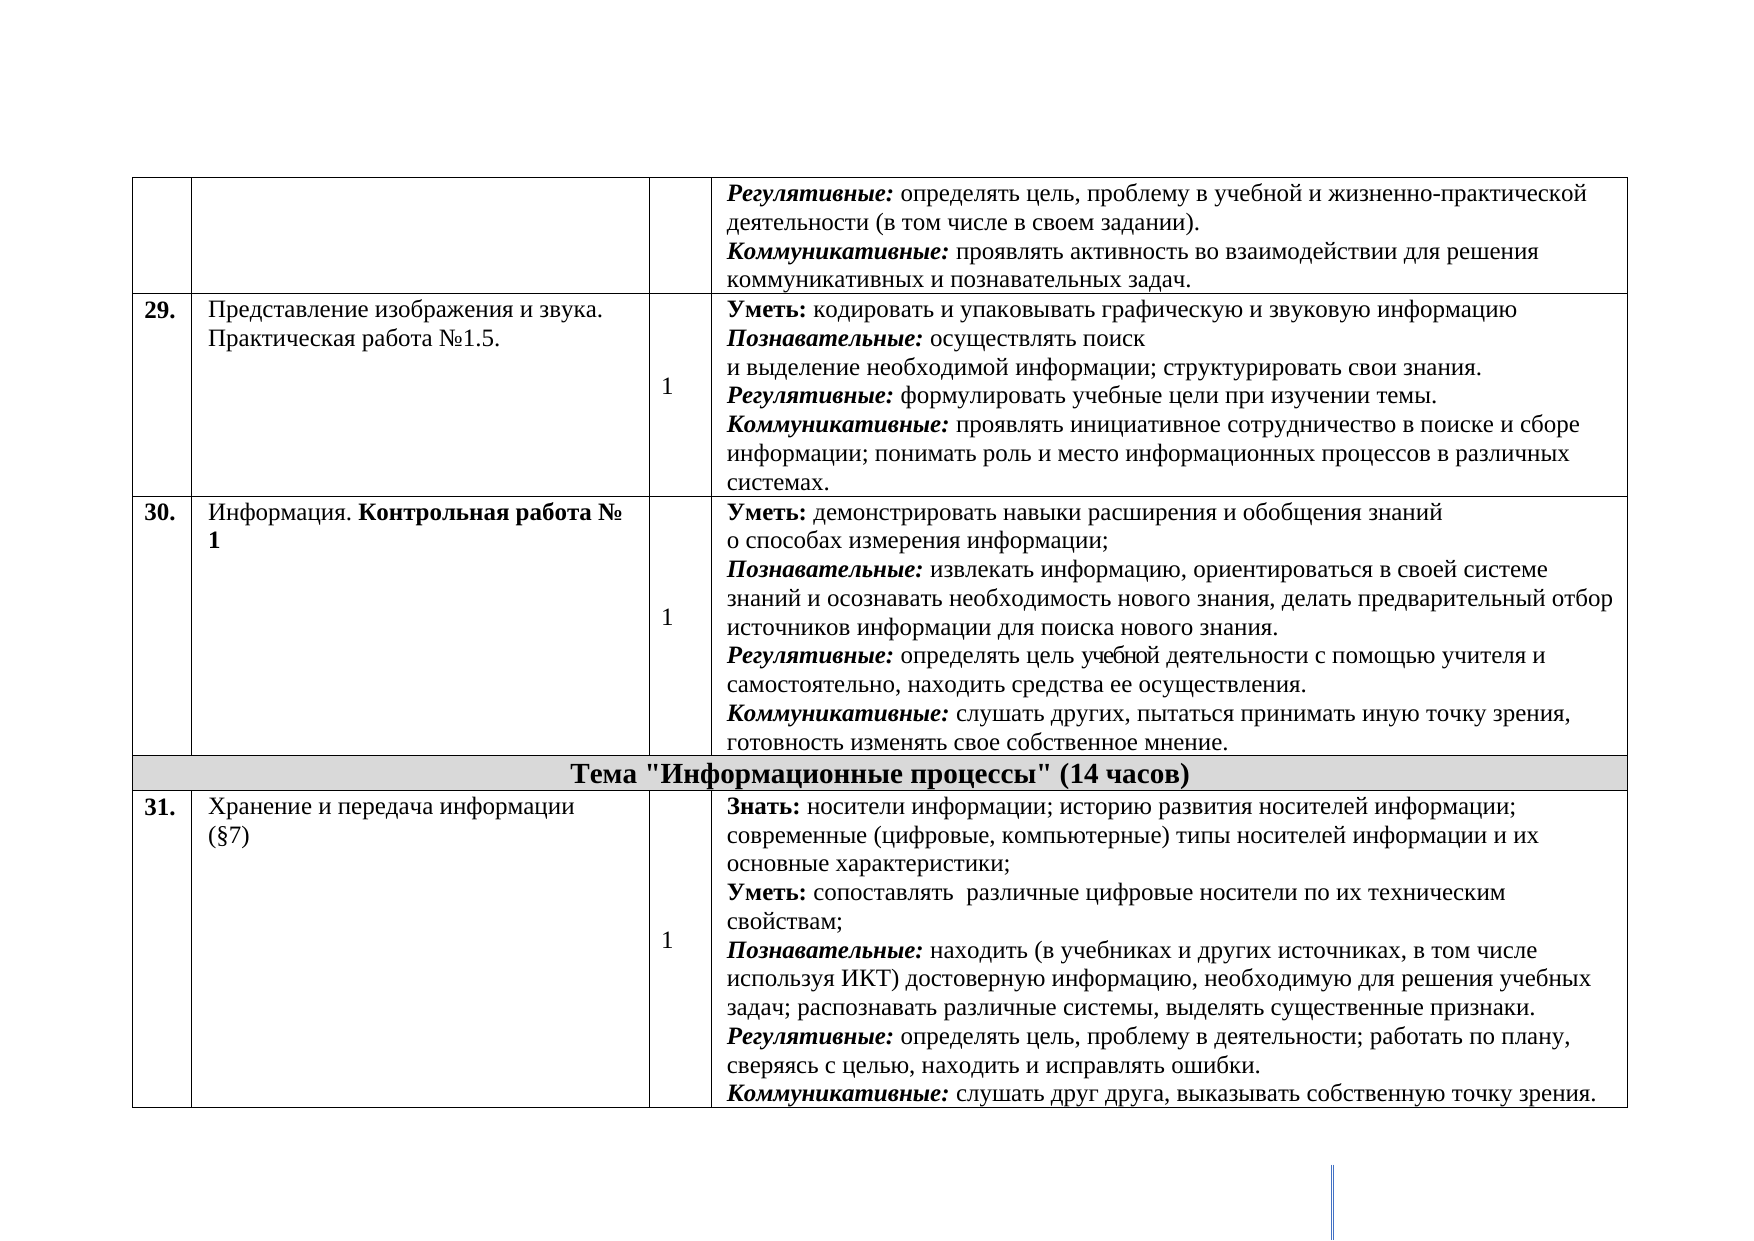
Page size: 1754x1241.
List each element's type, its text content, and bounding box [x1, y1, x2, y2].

table_cell Уметь: демонстрировать навыки расширения и обобщения знаний о способах измерения информации; Познавательные: извлекать информацию, ориентироваться в своей системе знаний и осознавать необходимость нового знания, делать предварительный отбор источников информации для поиска нового знания. Регулятивные: определять цель учебной деятельности с помощью учителя и самостоятельно, находить средства ее осуществления. Коммуникативные: слушать других, пытаться принимать иную точку зрения, готовность изменять свое собственное мнение. [712, 497, 1627, 755]
table_cell 1 [650, 294, 711, 496]
table_cell 1 [650, 791, 711, 1107]
table_cell [133, 497, 191, 755]
table_cell Хранение и передача информации (§7) [192, 791, 649, 1107]
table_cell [712, 178, 1627, 293]
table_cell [192, 178, 649, 293]
table_cell Информация. Контрольная работа № 1 [192, 497, 649, 755]
table_cell Представление изображения и звука. Практическая работа №1.5. [192, 294, 649, 496]
table_cell Знать: носители информации; историю развития носителей информации; современные (цифровые, компьютерные) типы носителей информации и их основные характеристики; Уметь: сопоставлять различные цифровые носители по их техническим свойствам; Познавательные: находить (в учебниках и других источниках, в том числе используя ИКТ) достоверную информацию, необходимую для решения учебных задач; распознавать различные системы, выделять существенные признаки. Регулятивные: определять цель, проблему в деятельности; работать по плану, сверяясь с целью, находить и исправлять ошибки. Коммуникативные: слушать друг друга, выказывать собственную точку зрения. [712, 791, 1627, 1107]
table_cell [133, 178, 191, 293]
table_cell [133, 791, 191, 1107]
table_cell Уметь: кодировать и упаковывать графическую и звуковую информацию Познавательные: осуществлять поиск и выделение необходимой информации; структурировать свои знания. Регулятивные: формулировать учебные цели при изучении темы. Коммуникативные: проявлять инициативное сотрудничество в поиске и сборе информации; понимать роль и место информационных процессов в различных системах. [712, 294, 1627, 496]
table_cell Тема "Информационные процессы" (14 часов) [133, 756, 1627, 790]
table_cell [133, 294, 191, 496]
table_cell 1 [650, 497, 711, 755]
table_cell 1 [650, 178, 711, 293]
